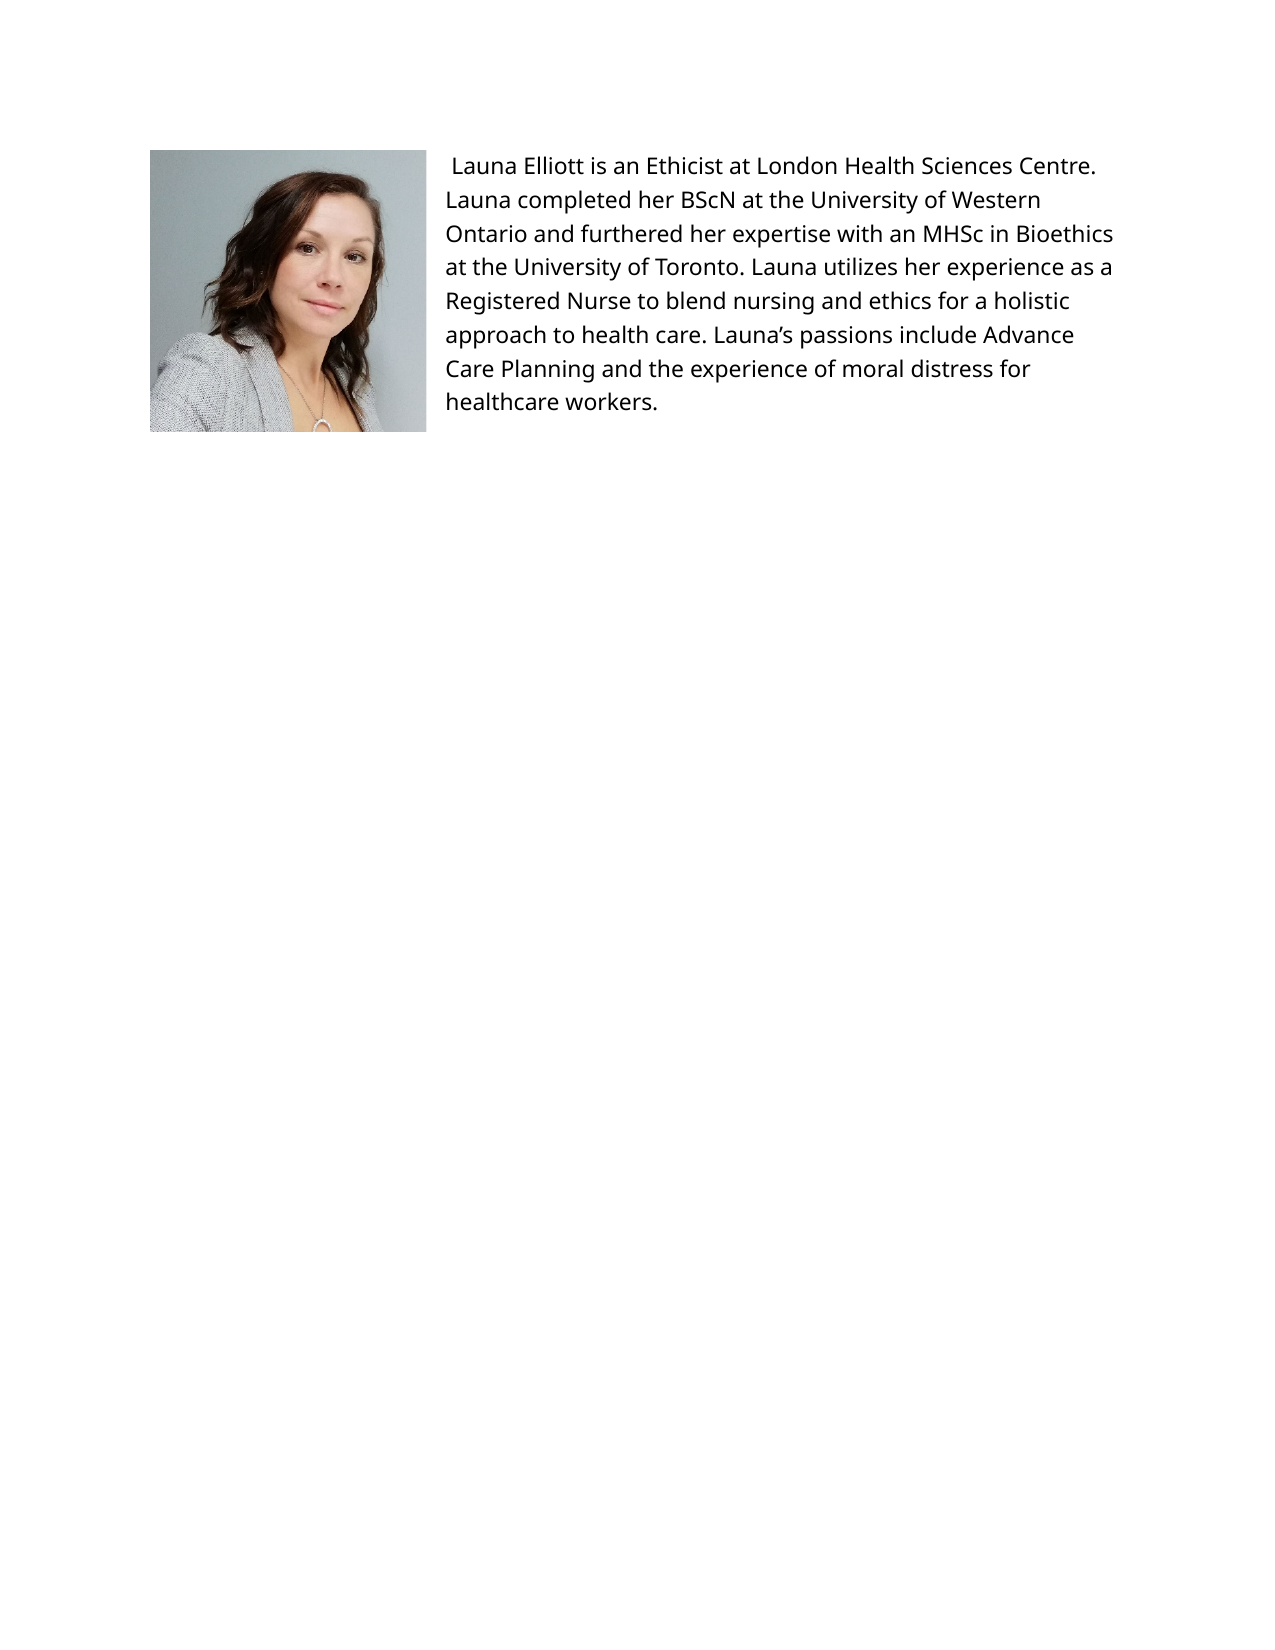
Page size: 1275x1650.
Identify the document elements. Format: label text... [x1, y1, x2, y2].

picture [150, 150, 427, 432]
text Launa Elliott is an Ethicist at London Health Sciences Centre. Launa completed her BScN at the University of Western Ontario and furthered her expertise with an MHSc in Bioethics at the University of Toronto. Launa utilizes her experience as a Registered Nurse to blend nursing and ethics for a holistic approach to health care. Launa’s passions include Advance Care Planning and the experience of moral distress for healthcare workers. [427, 150, 1125, 417]
